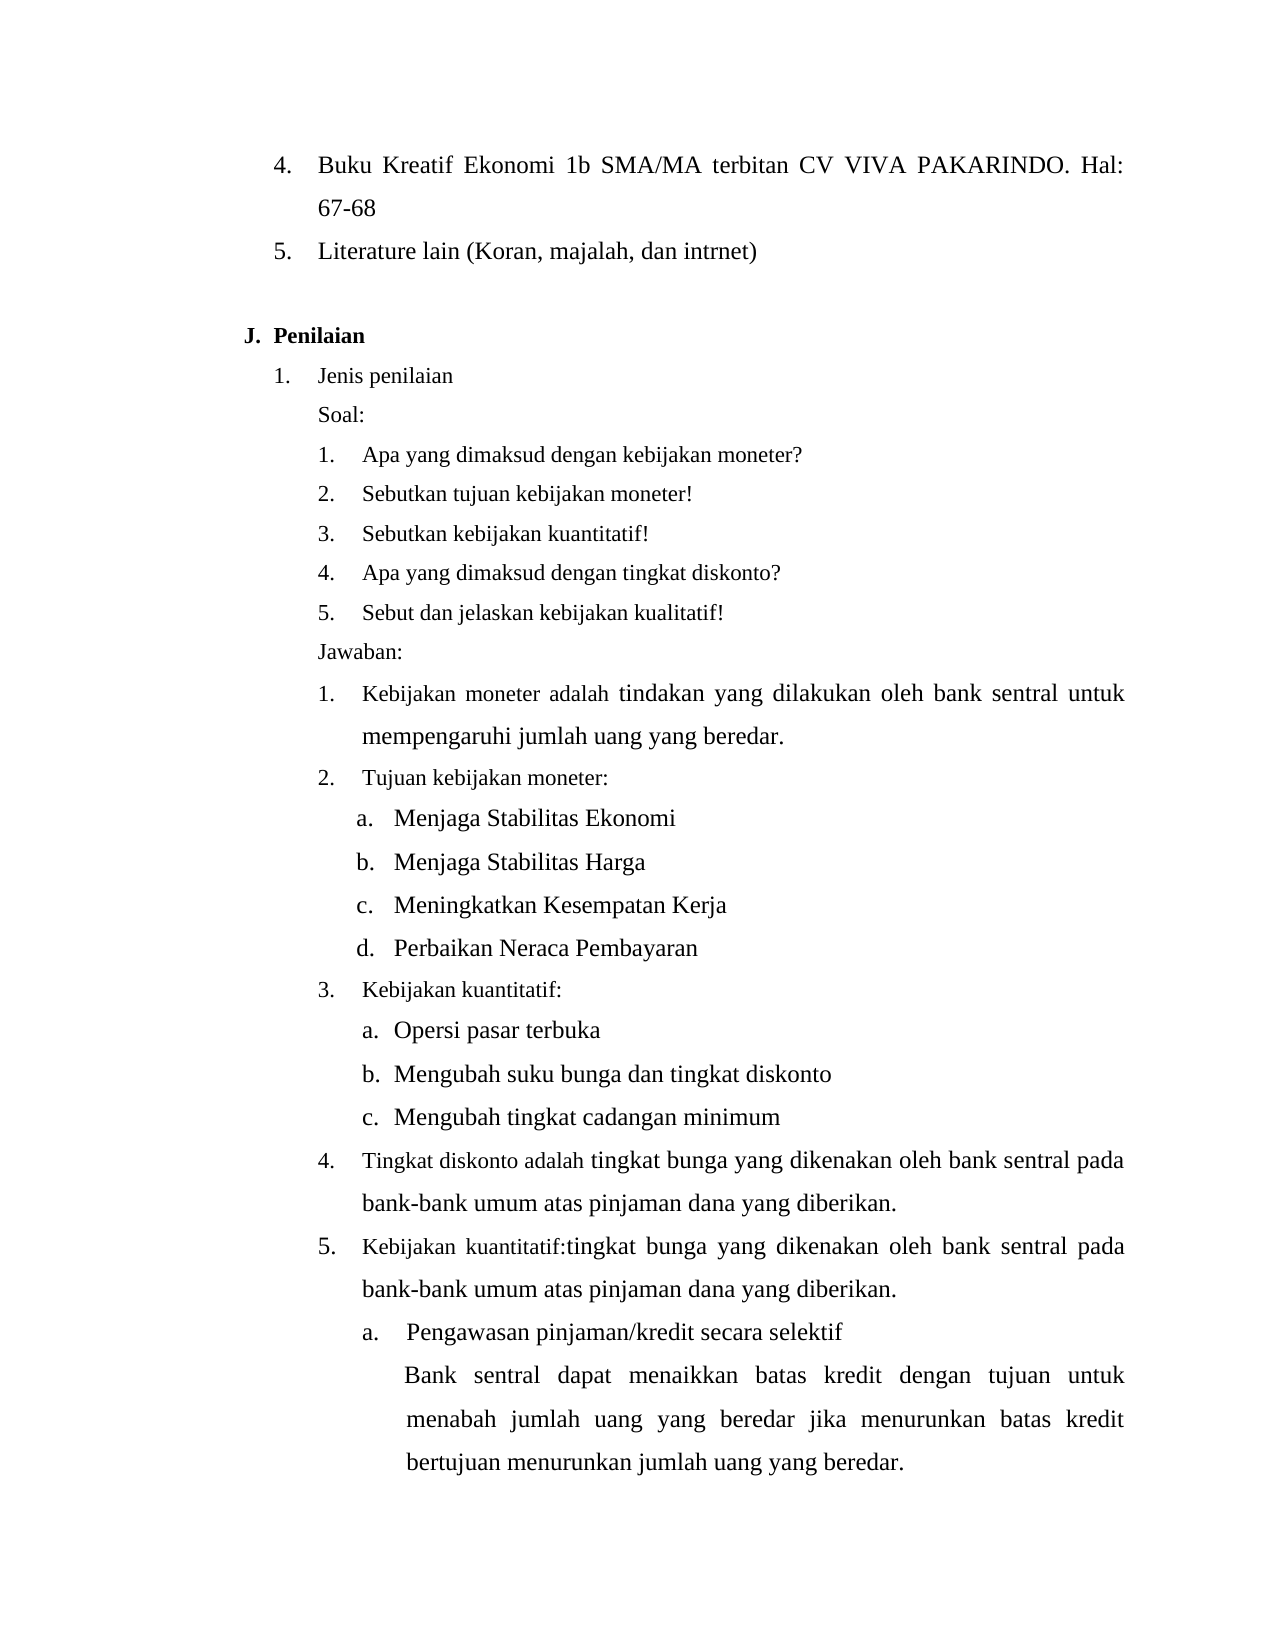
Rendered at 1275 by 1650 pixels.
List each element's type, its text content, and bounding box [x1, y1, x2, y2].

list Sebutkan tujuan kebijakan moneter! [318, 480, 1125, 507]
list Jenis penilaian [273, 362, 1125, 388]
list Apa yang dimaksud dengan tingkat diskonto? [318, 559, 1125, 586]
list Kebijakan moneter adalah tindakan yang dilakukan oleh bank sentral untuk mempengaruhi jumlah uang yang beredar. [318, 678, 1125, 750]
list Kebijakan kuantitatif:tingkat bunga yang dikenakan oleh bank sentral pada bank-bank umum atas pinjaman dana yang diberikan. [318, 1231, 1125, 1303]
list Opersi pasar terbuka [362, 1016, 1125, 1044]
list Soal: [318, 401, 1125, 428]
list Buku Kreatif Ekonomi 1b SMA/MA terbitan CV VIVA PAKARINDO. Hal: 67-68 [273, 150, 1125, 222]
list Apa yang dimaksud dengan kebijakan moneter? [318, 441, 1125, 467]
list Mengubah tingkat cadangan minimum [362, 1102, 1125, 1131]
list Menjaga Stabilitas Harga [356, 847, 1125, 875]
list Meningkatkan Kesempatan Kerja [356, 890, 1125, 918]
list Literature lain (Koran, majalah, dan intrnet) [273, 236, 1125, 265]
list Kebijakan kuantitatif: [318, 976, 1125, 1002]
list Penilaian [244, 322, 1125, 349]
list Bank sentral dapat menaikkan batas kredit dengan tujuan untuk menabah jumlah uang yang beredar jika menurunkan batas kredit bertujuan menurunkan jumlah uang yang beredar. [404, 1361, 1125, 1476]
list Jawaban: [318, 638, 1125, 665]
list Pengawasan pinjaman/kredit secara selektif [362, 1317, 1125, 1346]
list Menjaga Stabilitas Ekonomi [356, 803, 1125, 832]
list Tujuan kebijakan moneter: [318, 764, 1125, 790]
list Sebutkan kebijakan kuantitatif! [318, 520, 1125, 546]
list Perbaikan Neraca Pembayaran [356, 933, 1125, 962]
list Sebut dan jelaskan kebijakan kualitatif! [318, 599, 1125, 625]
list Tingkat diskonto adalah tingkat bunga yang dikenakan oleh bank sentral pada bank-bank umum atas pinjaman dana yang diberikan. [318, 1145, 1125, 1217]
list Mengubah suku bunga dan tingkat diskonto [362, 1059, 1125, 1087]
